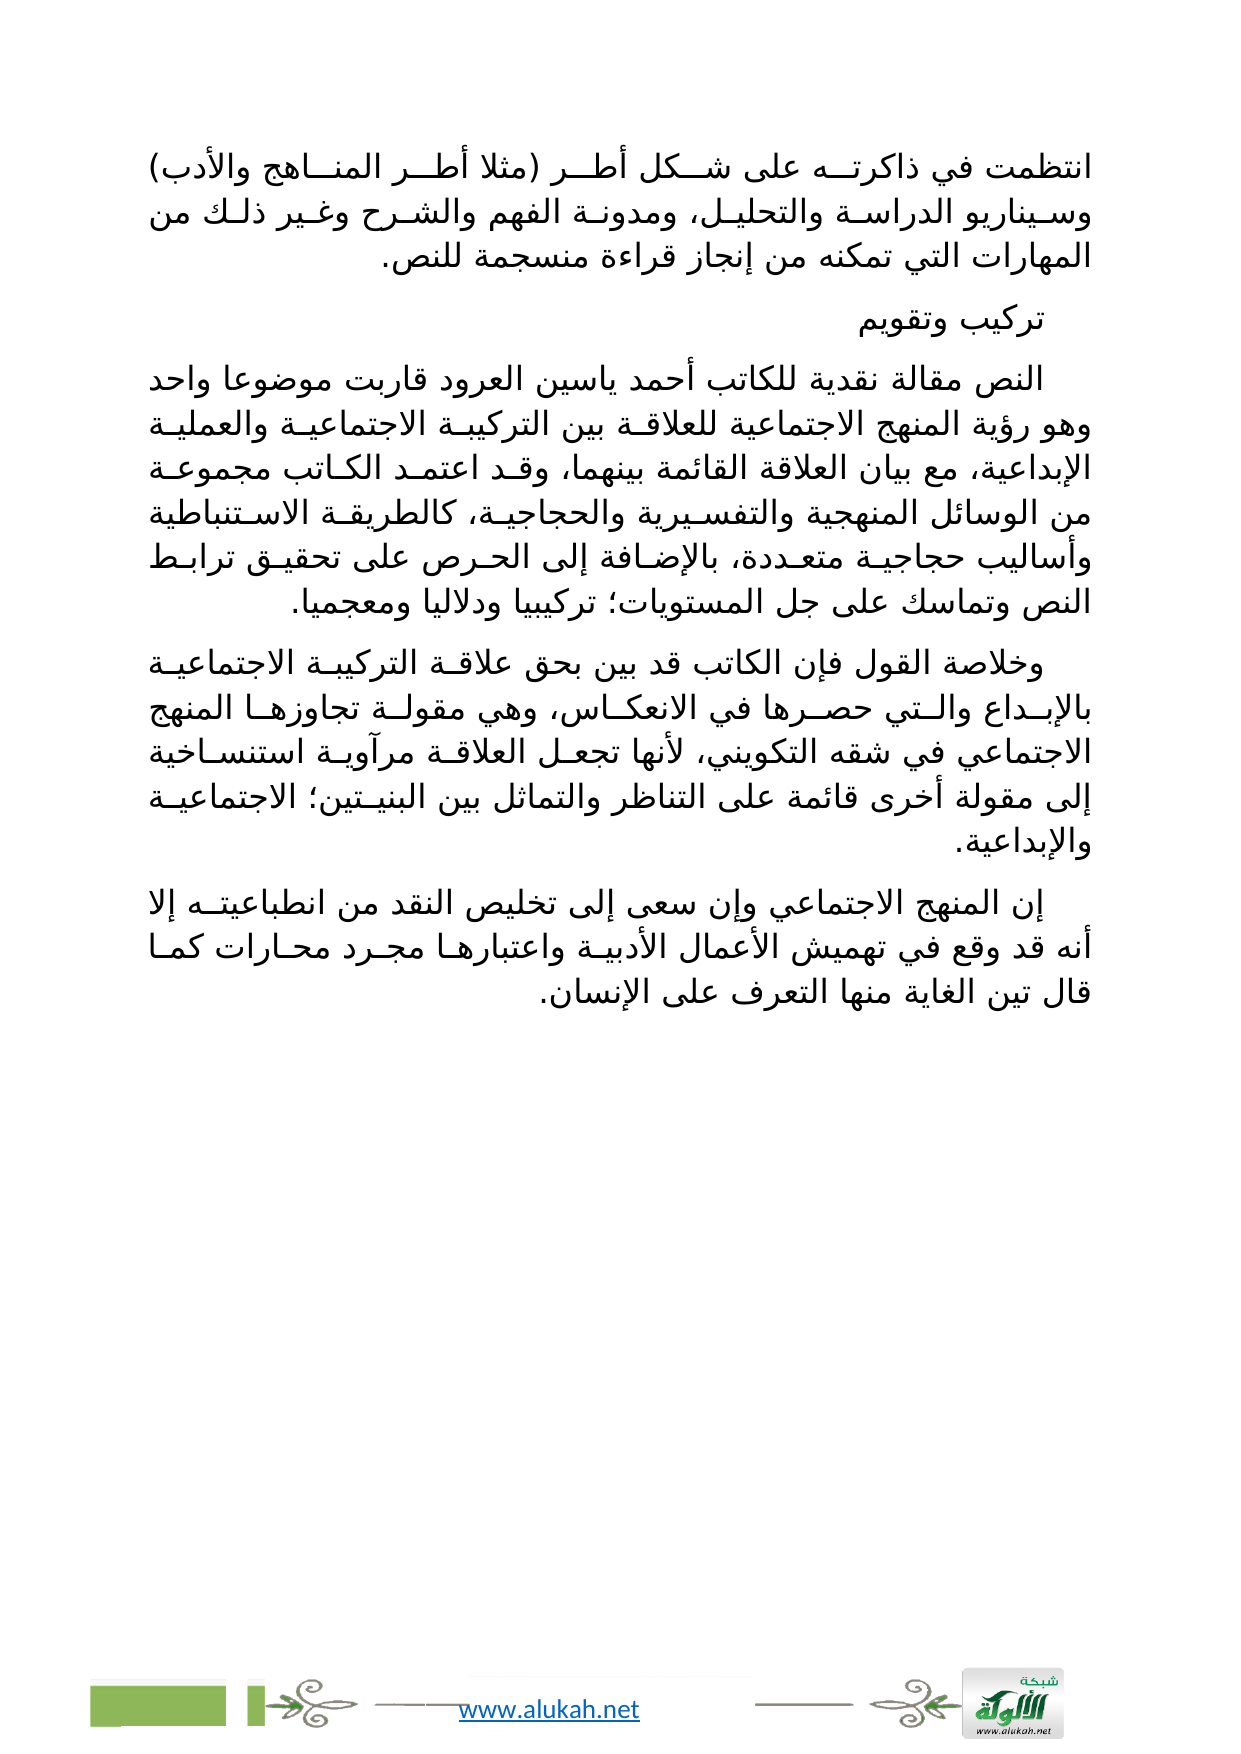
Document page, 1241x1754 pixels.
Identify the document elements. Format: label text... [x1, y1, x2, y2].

picture [88, 1664, 1064, 1746]
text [148, 148, 1092, 276]
text وخلاصة القول فإن الكاتب قد بين بحق علاقة التركيبة الاجتماعية بالإبداع والتي حصرها في الانعكاس، وهي مقولة تجاوزها المنهج الاجتماعي في شقه التكويني، لأنها تجعل العلاقة مرآوية استنساخية إلى مقولة أخرى قائمة على التناظر والتماثل بين البنيتين؛ الاجتماعية والإبداعية. [148, 643, 1092, 861]
text النص مقالة نقدية للكاتب أحمد ياسين العرود قاربت موضوعا واحد وهو رؤية المنهج الاجتماعية للعلاقة بين التركيبة الاجتماعية والعملية الإبداعية، مع بيان العلاقة القائمة بينهما، وقد اعتمد الكاتب مجموعة من الوسائل المنهجية والتفسيرية والحجاجية، كالطريقة الاستنباطية وأساليب حجاجية متعددة، بالإضافة إلى الحرص على تحقيق ترابط النص وتماسك على جل المستويات؛ تركيبيا ودلاليا ومعجميا. [148, 359, 1092, 621]
text إن المنهج الاجتماعي وإن سعى إلى تخليص النقد من انطباعيته إلا أنه قد وقع في تهميش الأعمال الأدبية واعتبارها مجرد محارات كما قال تين الغاية منها التعرف على الإنسان. [148, 883, 1092, 1011]
text تركيب وتقويم [148, 298, 1092, 337]
picture [426, 1685, 695, 1740]
